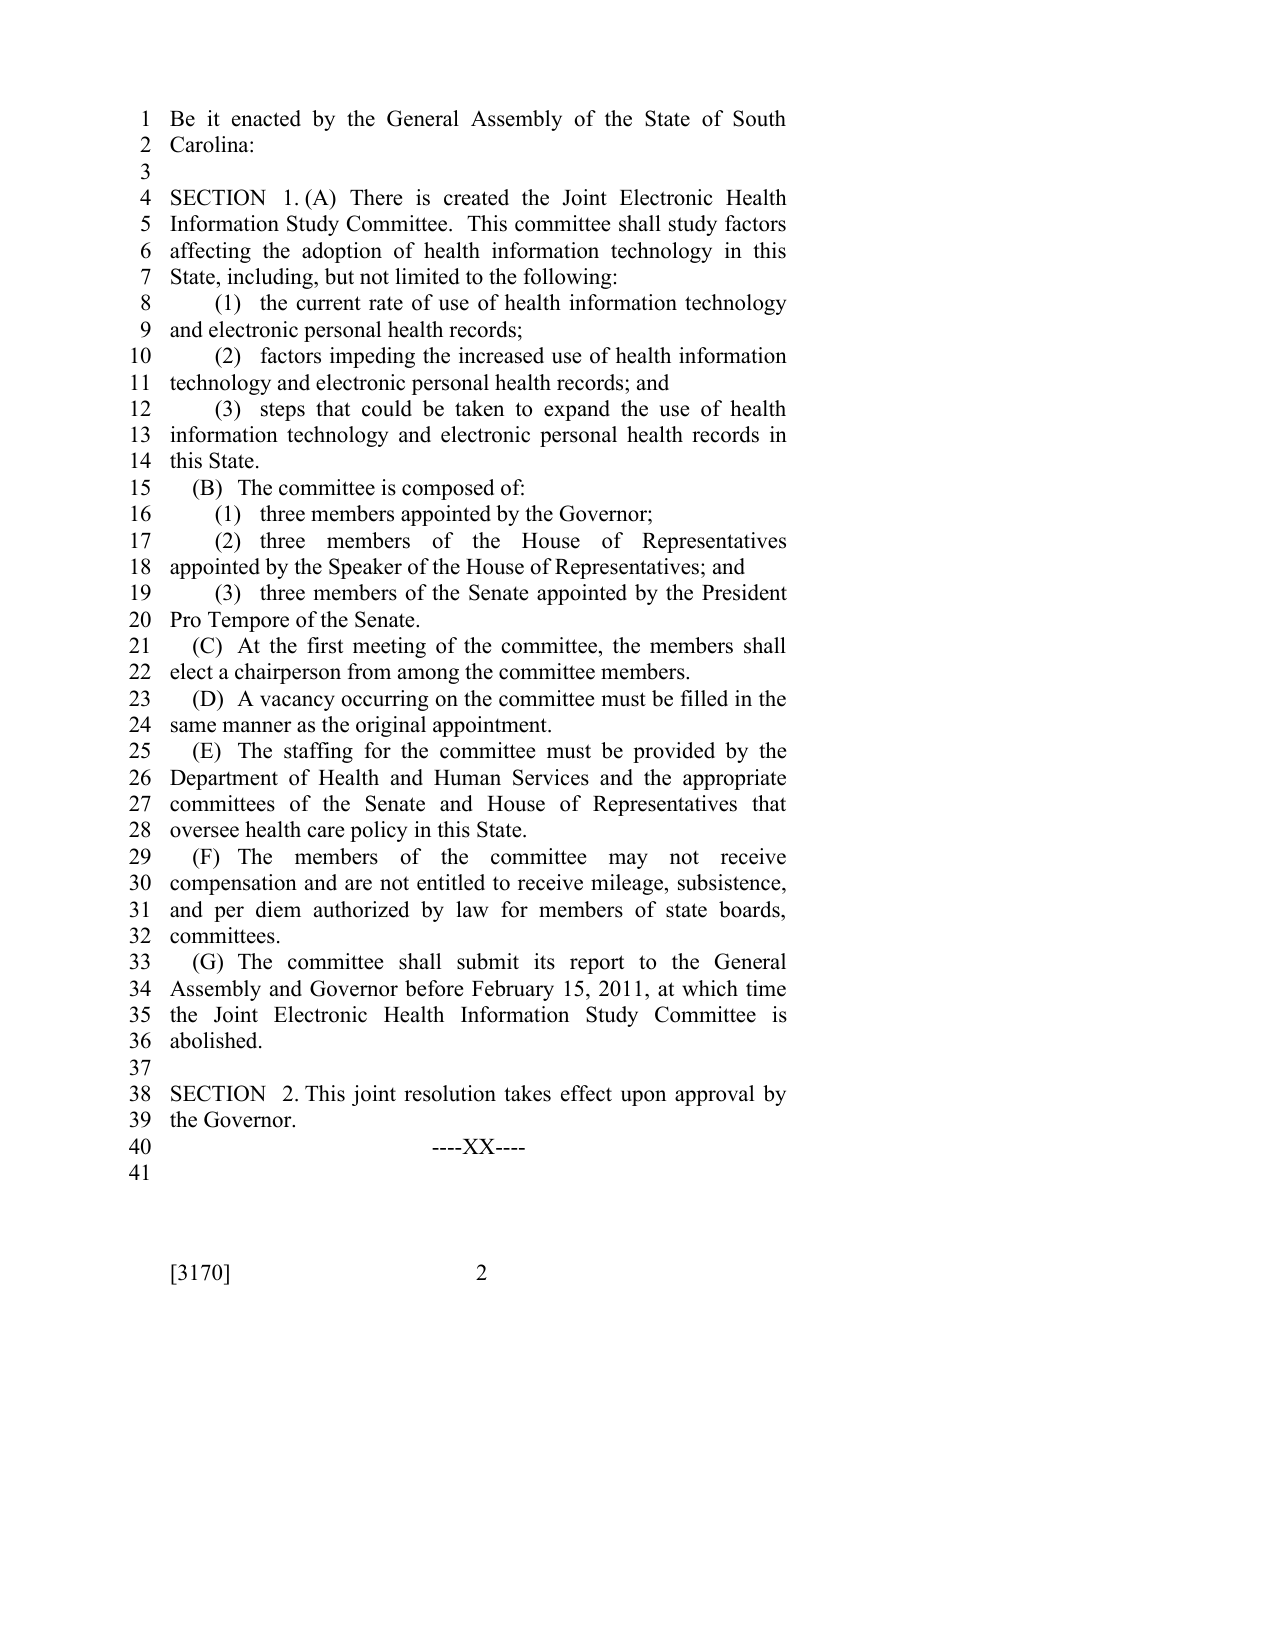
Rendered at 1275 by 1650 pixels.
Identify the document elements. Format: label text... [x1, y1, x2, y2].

text SECTION 1. (A) There is created the Joint Electronic Health Information Study Committee. This committee shall study factors affecting the adoption of health information technology in this State, including, but not limited to the following: [169, 184, 787, 289]
text SECTION 2. This joint resolution takes effect upon approval by the Governor. [169, 1080, 787, 1133]
text (G) The committee shall submit its report to the General Assembly and Governor before February 15, 2011, at which time the Joint Electronic Health Information Study Committee is abolished. [169, 948, 787, 1054]
text (3) three members of the Senate appointed by the President Pro Tempore of the Senate. [169, 579, 787, 632]
text (2) three members of the House of Representatives appointed by the Speaker of the House of Representatives; and [169, 527, 787, 579]
text (E) The staffing for the committee must be provided by the Department of Health and Human Services and the appropriate committees of the Senate and House of Representatives that oversee health care policy in this State. [169, 737, 787, 843]
text (3) steps that could be taken to expand the use of health information technology and electronic personal health records in this State. [169, 395, 787, 474]
text (C) At the first meeting of the committee, the members shall elect a chairperson from among the committee members. [169, 632, 787, 685]
text (F) The members of the committee may not receive compensation and are not entitled to receive mileage, subsistence, and per diem authorized by law for members of state boards, committees. [169, 843, 787, 948]
text (D) A vacancy occurring on the committee must be filled in the same manner as the original appointment. [169, 685, 787, 737]
text ----XX---- [169, 1133, 787, 1159]
text Be it enacted by the General Assembly of the State of South Carolina: [169, 105, 787, 158]
text (1) the current rate of use of health information technology and electronic personal health records; [169, 289, 787, 342]
text (1) three members appointed by the Governor; [169, 500, 787, 527]
text (2) factors impeding the increased use of health information technology and electronic personal health records; and [169, 342, 787, 395]
text (B) The committee is composed of: [169, 474, 787, 500]
